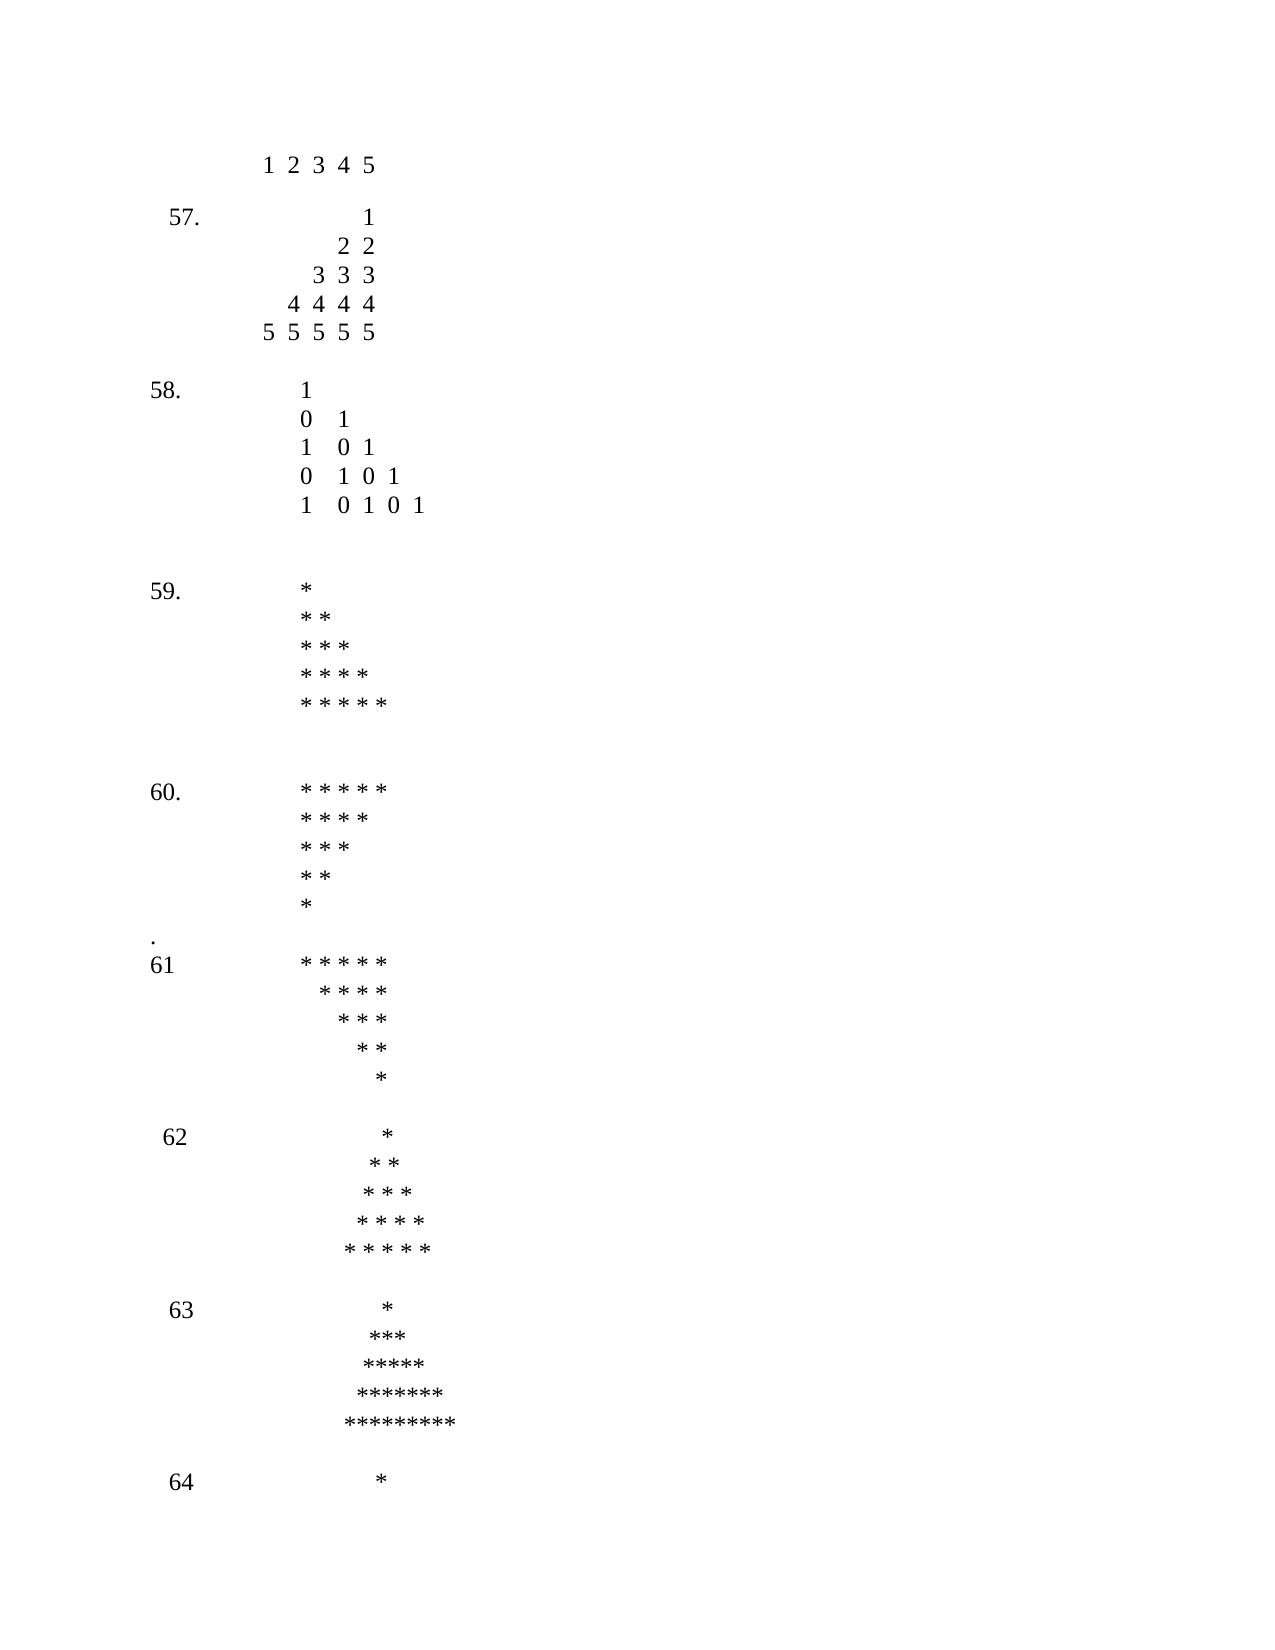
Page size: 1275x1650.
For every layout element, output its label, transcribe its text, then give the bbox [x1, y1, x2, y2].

text 60. * * * * * [150, 777, 1125, 806]
text * * * [150, 1007, 1125, 1036]
text 3 3 3 [150, 260, 1125, 289]
text * * [150, 864, 1125, 892]
text * [150, 892, 1125, 921]
text 2 2 [150, 231, 1125, 260]
text ********* [150, 1410, 1125, 1439]
text 64 * [150, 1467, 1125, 1496]
text * * * * [150, 662, 1125, 691]
text 62 * [150, 1122, 1125, 1151]
text *** [150, 1324, 1125, 1352]
text * * * * [150, 806, 1125, 835]
text * * [150, 605, 1125, 634]
text 59. * [150, 576, 1125, 605]
text * * [150, 1151, 1125, 1180]
text * * * * * [150, 1237, 1125, 1266]
text . [150, 921, 1125, 950]
text 5 5 5 5 5 [150, 317, 1125, 346]
text * * * [150, 634, 1125, 662]
text 57. 1 [150, 202, 1125, 231]
text * * * [150, 835, 1125, 864]
list 0 1 [300, 432, 1125, 461]
text 63 * [150, 1295, 1125, 1324]
text * * [150, 1036, 1125, 1065]
text ******* [150, 1381, 1125, 1410]
text 61 * * * * * [150, 950, 1125, 979]
text ***** [150, 1352, 1125, 1381]
text * * * [150, 1180, 1125, 1209]
text 58. 1 [150, 375, 1125, 404]
list 1 0 1 [300, 461, 1125, 490]
text * * * * * [150, 691, 1125, 720]
list 0 1 0 1 [300, 490, 1125, 519]
text 1 2 3 4 5 [187, 150, 1125, 179]
text * * * * [150, 979, 1125, 1007]
text * * * * [150, 1209, 1125, 1237]
list 1 [300, 404, 1125, 432]
text * [150, 1065, 1125, 1094]
text 4 4 4 4 [150, 289, 1125, 317]
